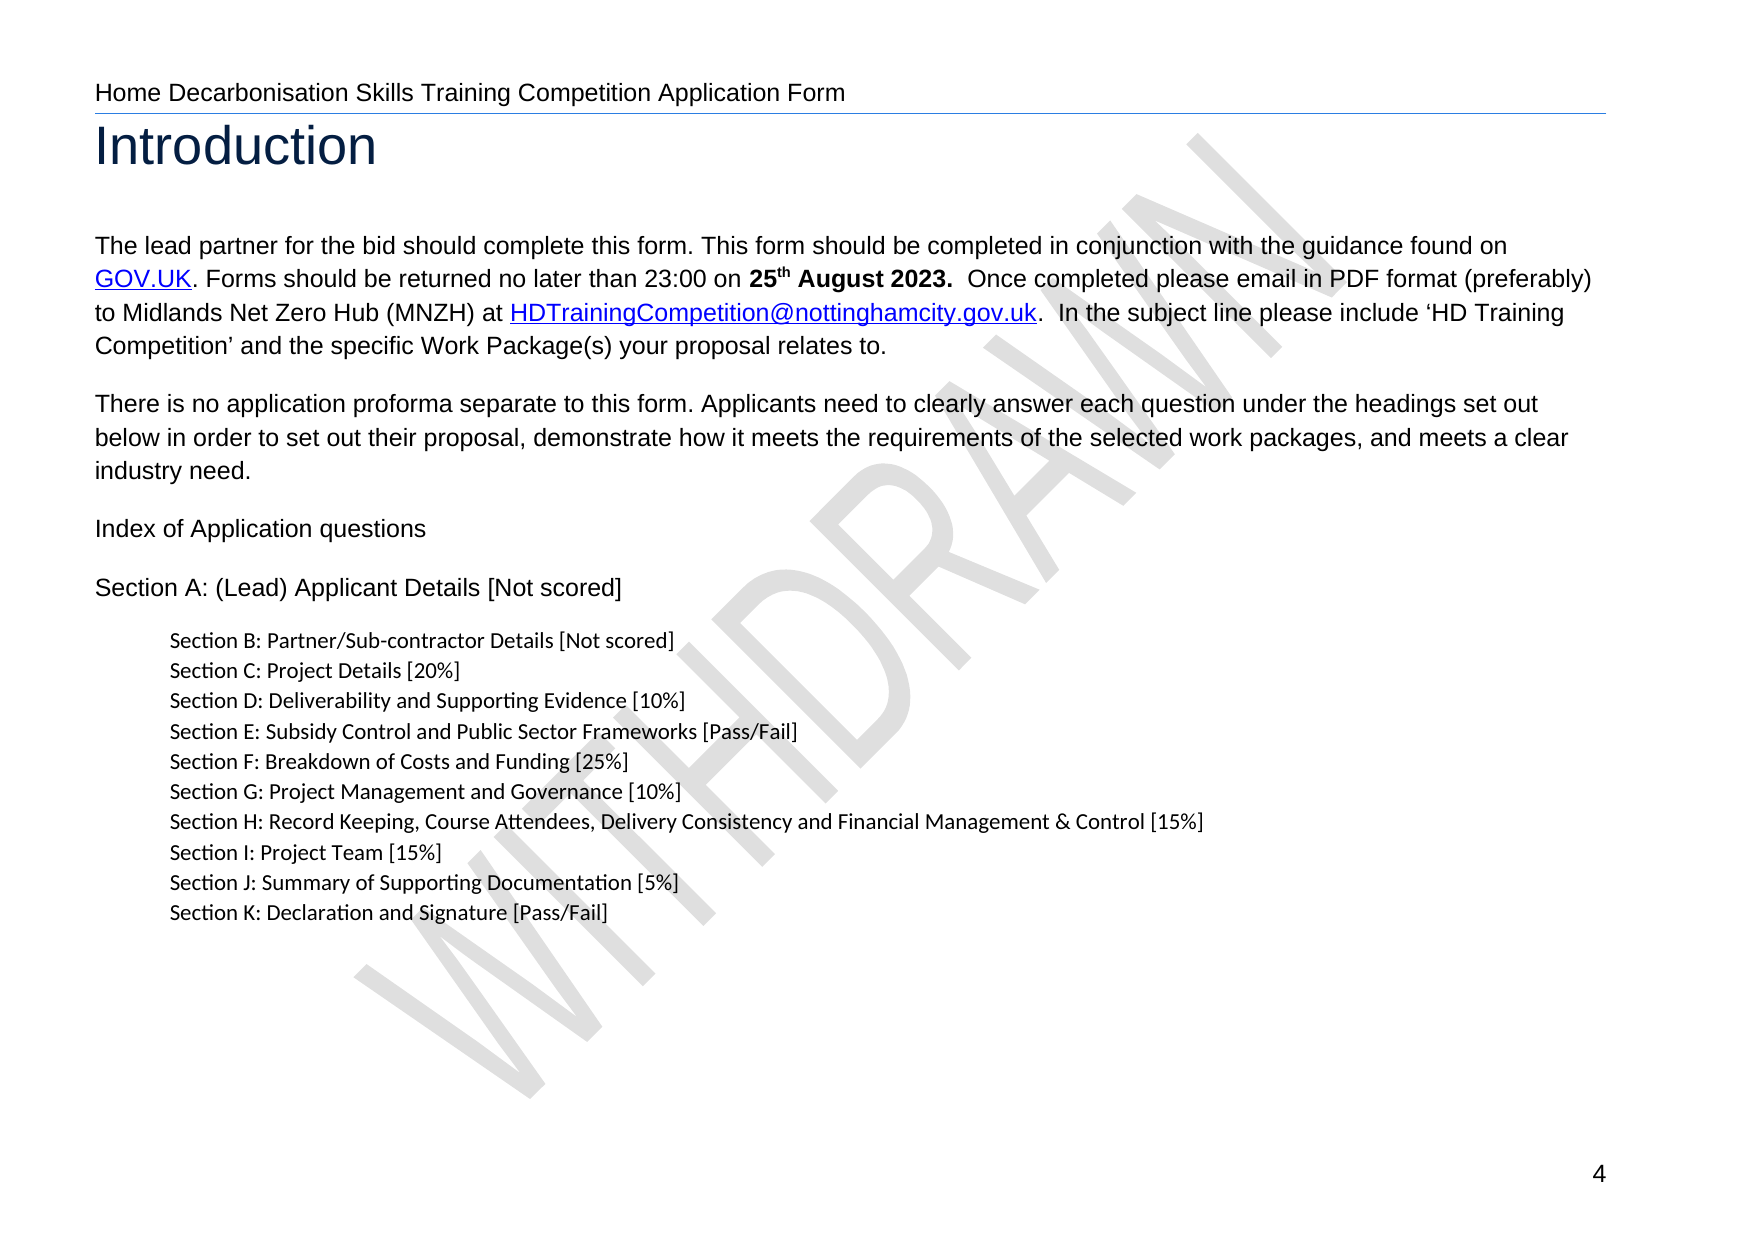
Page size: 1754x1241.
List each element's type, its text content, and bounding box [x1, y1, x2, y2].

text There is no application proforma separate to this form. Applicants need to clearly answer each question under the headings set out below in order to set out their proposal, demonstrate how it meets the requirements of the selected work packages, and meets a clear industry need. [94, 384, 1606, 484]
text Section A: (Lead) Applicant Details [Not scored] [94, 568, 1606, 601]
list Section E: Subsidy Control and Public Sector Frameworks [Pass/Fail] [169, 717, 1606, 745]
list Section B: Partner/Sub-contractor Details [Not scored] [169, 626, 1606, 654]
list Section I: Project Team [15%] [169, 838, 1606, 866]
subtitle Introduction [94, 114, 1606, 176]
text Index of Application questions [94, 509, 1606, 543]
list Section G: Project Management and Governance [10%] [169, 777, 1606, 805]
list Section K: Declaration and Signature [Pass/Fail] [169, 898, 1606, 926]
list Section C: Project Details [20%] [169, 656, 1606, 684]
list Section J: Summary of Supporting Documentation [5%] [169, 868, 1606, 896]
list Section D: Deliverability and Supporting Evidence [10%] [169, 687, 1606, 715]
list Section F: Breakdown of Costs and Funding [25%] [169, 747, 1606, 775]
text The lead partner for the bid should complete this form. This form should be completed in conjunction with the guidance found on GOV.UK. Forms should be returned no later than 23:00 on 25th August 2023. Once completed please email in PDF format (preferably) to Midlands Net Zero Hub (MNZH) at HDTrainingCompetition@nottinghamcity.gov.uk. In the subject line please include ‘HD Training Competition’ and the specific Work Package(s) your proposal relates to. [94, 226, 1606, 359]
list Section H: Record Keeping, Course Attendees, Delivery Consistency and Financial Management & Control [15%] [169, 807, 1606, 836]
